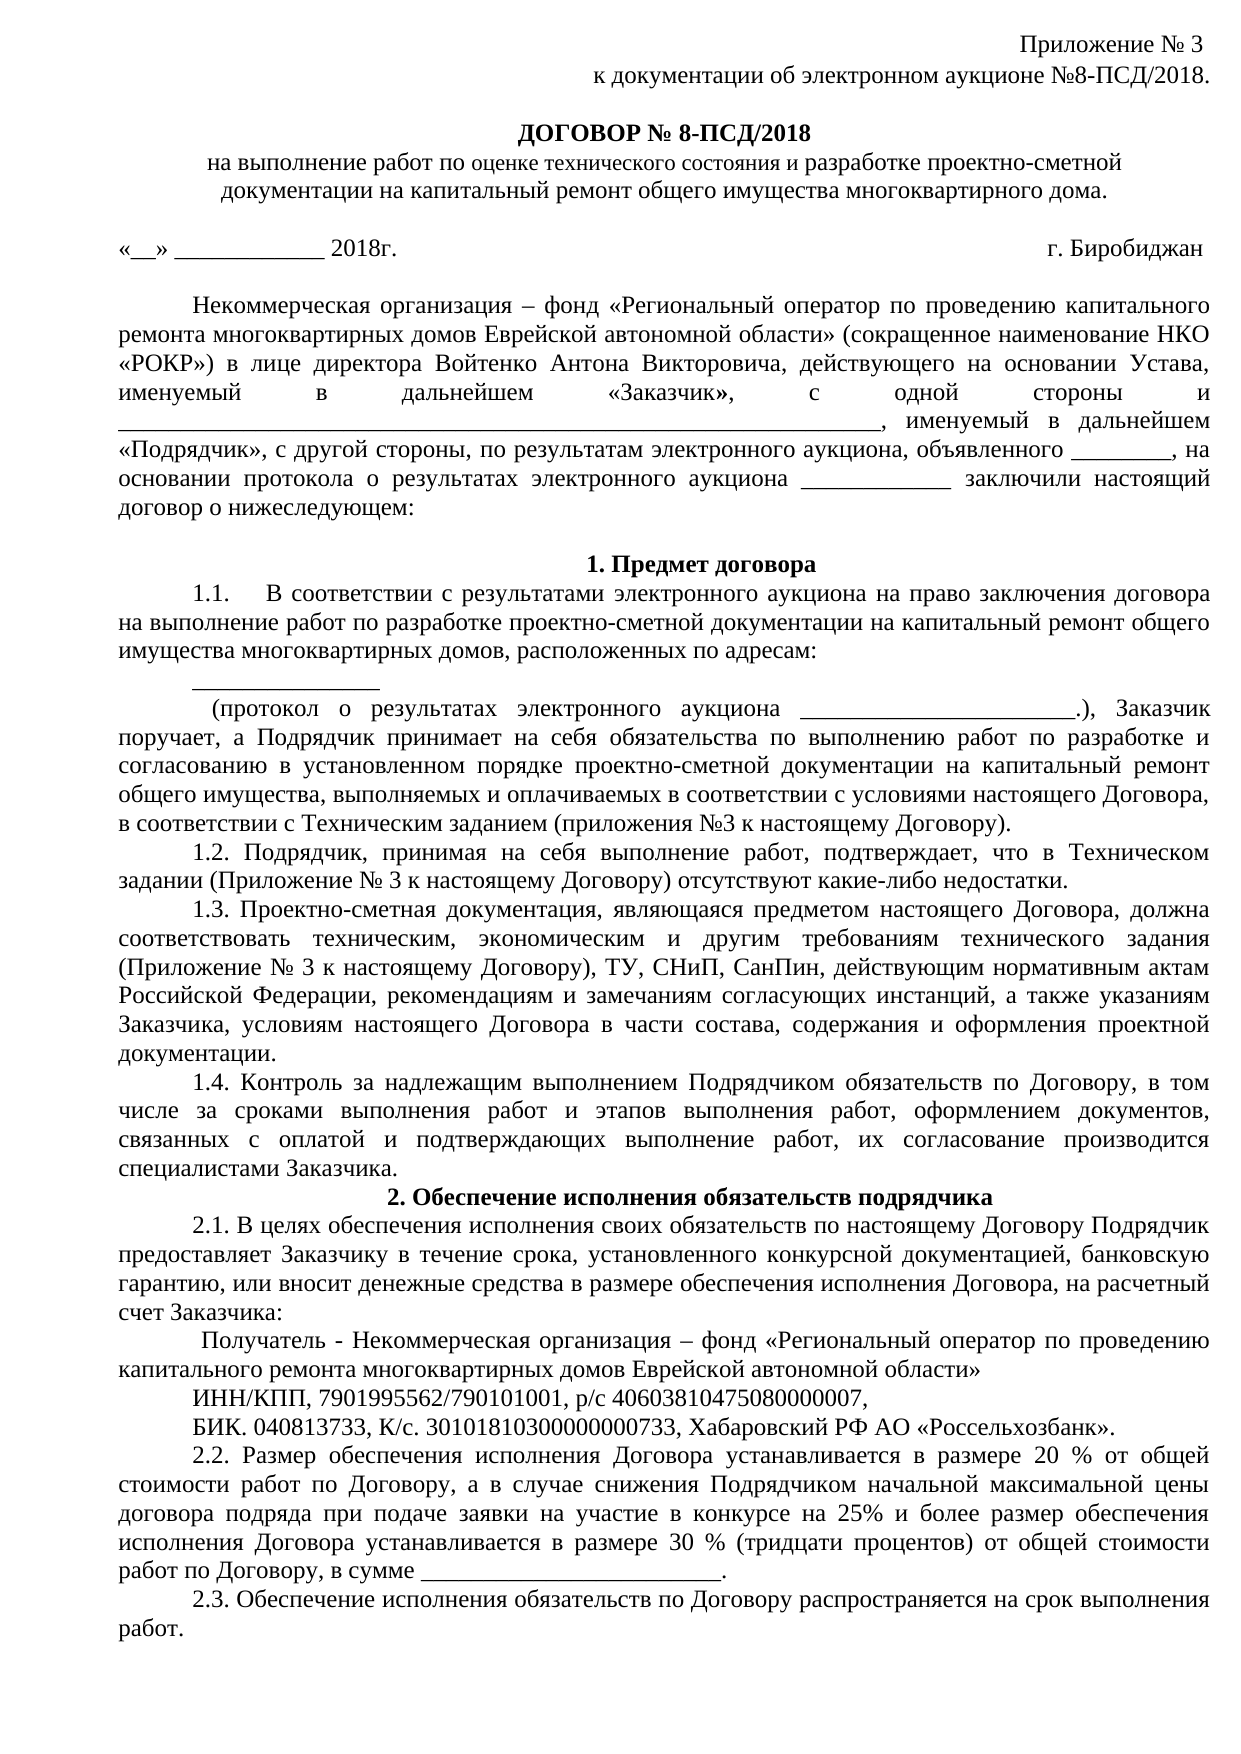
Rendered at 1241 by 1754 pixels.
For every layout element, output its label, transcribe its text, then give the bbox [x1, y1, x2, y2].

text _______________ [118, 664, 1211, 693]
text БИК. 040813733, К/с. 30101810300000000733, Хабаровский РФ АО «Россельхозбанк». [118, 1412, 1211, 1441]
text 1.2. Подрядчик, принимая на себя выполнение работ, подтверждает, что в Техническом задании (Приложение № 3 к настоящему Договору) отсутствуют какие-либо недостатки. [118, 837, 1211, 894]
text 2.2. Размер обеспечения исполнения Договора устанавливается в размере 20 % от общей стоимости работ по Договору, а в случае снижения Подрядчиком начальной максимальной цены договора подряда при подаче заявки на участие в конкурсе на 25% и более размер обеспечения исполнения Договора устанавливается в размере 30 % (тридцати процентов) от общей стоимости работ по Договору, в сумме ________________________. [118, 1441, 1211, 1584]
text 1.4. Контроль за надлежащим выполнением Подрядчиком обязательств по Договору, в том числе за сроками выполнения работ и этапов выполнения работ, оформлением документов, связанных с оплатой и подтверждающих выполнение работ, их согласование производится специалистами Заказчика. [118, 1067, 1211, 1182]
text Приложение № 3 [118, 29, 1211, 58]
title 1. Предмет договора [118, 549, 1211, 578]
text 2.1. В целях обеспечения исполнения своих обязательств по настоящему Договору Подрядчик предоставляет Заказчику в течение срока, установленного конкурсной документацией, банковскую гарантию, или вносит денежные средства в размере обеспечения исполнения Договора, на расчетный счет Заказчика: [118, 1211, 1211, 1326]
text ИНН/КПП, 7901995562/790101001, р/с 40603810475080000007, [118, 1383, 1211, 1412]
text Получатель - Некоммерческая организация – фонд «Региональный оператор по проведению капитального ремонта многоквартирных домов Еврейской автономной области» [118, 1326, 1211, 1383]
text к документации об электронном аукционе №8-ПСД/2018. [118, 61, 1211, 89]
text (протокол о результатах электронного аукциона ______________________.), Заказчик поручает, а Подрядчик принимает на себя обязательства по выполнению работ по разработке и согласованию в установленном порядке проектно-сметной документации на капитальный ремонт общего имущества, выполняемых и оплачиваемых в соответствии с условиями настоящего Договора, в соответствии с Техническим заданием (приложения №3 к настоящему Договору). [118, 693, 1211, 837]
text 2. Обеспечение исполнения обязательств подрядчика [118, 1182, 1211, 1211]
title «__» ____________ 2018г. г. Биробиджан [118, 233, 1211, 262]
title Некоммерческая организация – фонд «Региональный оператор по проведению капитального ремонта многоквартирных домов Еврейской автономной области» (сокращенное наименование НКО «РОКР») в лице директора Войтенко Антона Викторовича, действующего на основании Устава, именуемый в дальнейшем «Заказчик», с одной стороны и _____________________________________________________________, именуемый в дальнейшем «Подрядчик», с другой стороны, по результатам электронного аукциона, объявленного ________, на основании протокола о результатах электронного аукциона ____________ заключили настоящий договор о нижеследующем: [118, 291, 1211, 521]
title документации на капитальный ремонт общего имущества многоквартирного дома. [118, 176, 1211, 204]
title ДОГОВОР № 8-ПСД/2018 [118, 118, 1211, 147]
text 2.3. Обеспечение исполнения обязательств по Договору распространяется на срок выполнения работ. [118, 1584, 1211, 1642]
list В соответствии с результатами электронного аукциона на право заключения договора на выполнение работ по разработке проектно-сметной документации на капитальный ремонт общего имущества многоквартирных домов, расположенных по адресам: [118, 578, 1211, 664]
title на выполнение работ по оценке технического состояния и разработке проектно-сметной [118, 147, 1211, 176]
text 1.3. Проектно-сметная документация, являющаяся предметом настоящего Договора, должна соответствовать техническим, экономическим и другим требованиям технического задания (Приложение № 3 к настоящему Договору), ТУ, СНиП, СанПин, действующим нормативным актам Российской Федерации, рекомендациям и замечаниям согласующих инстанций, а также указаниям Заказчика, условиям настоящего Договора в части состава, содержания и оформления проектной документации. [118, 894, 1211, 1067]
